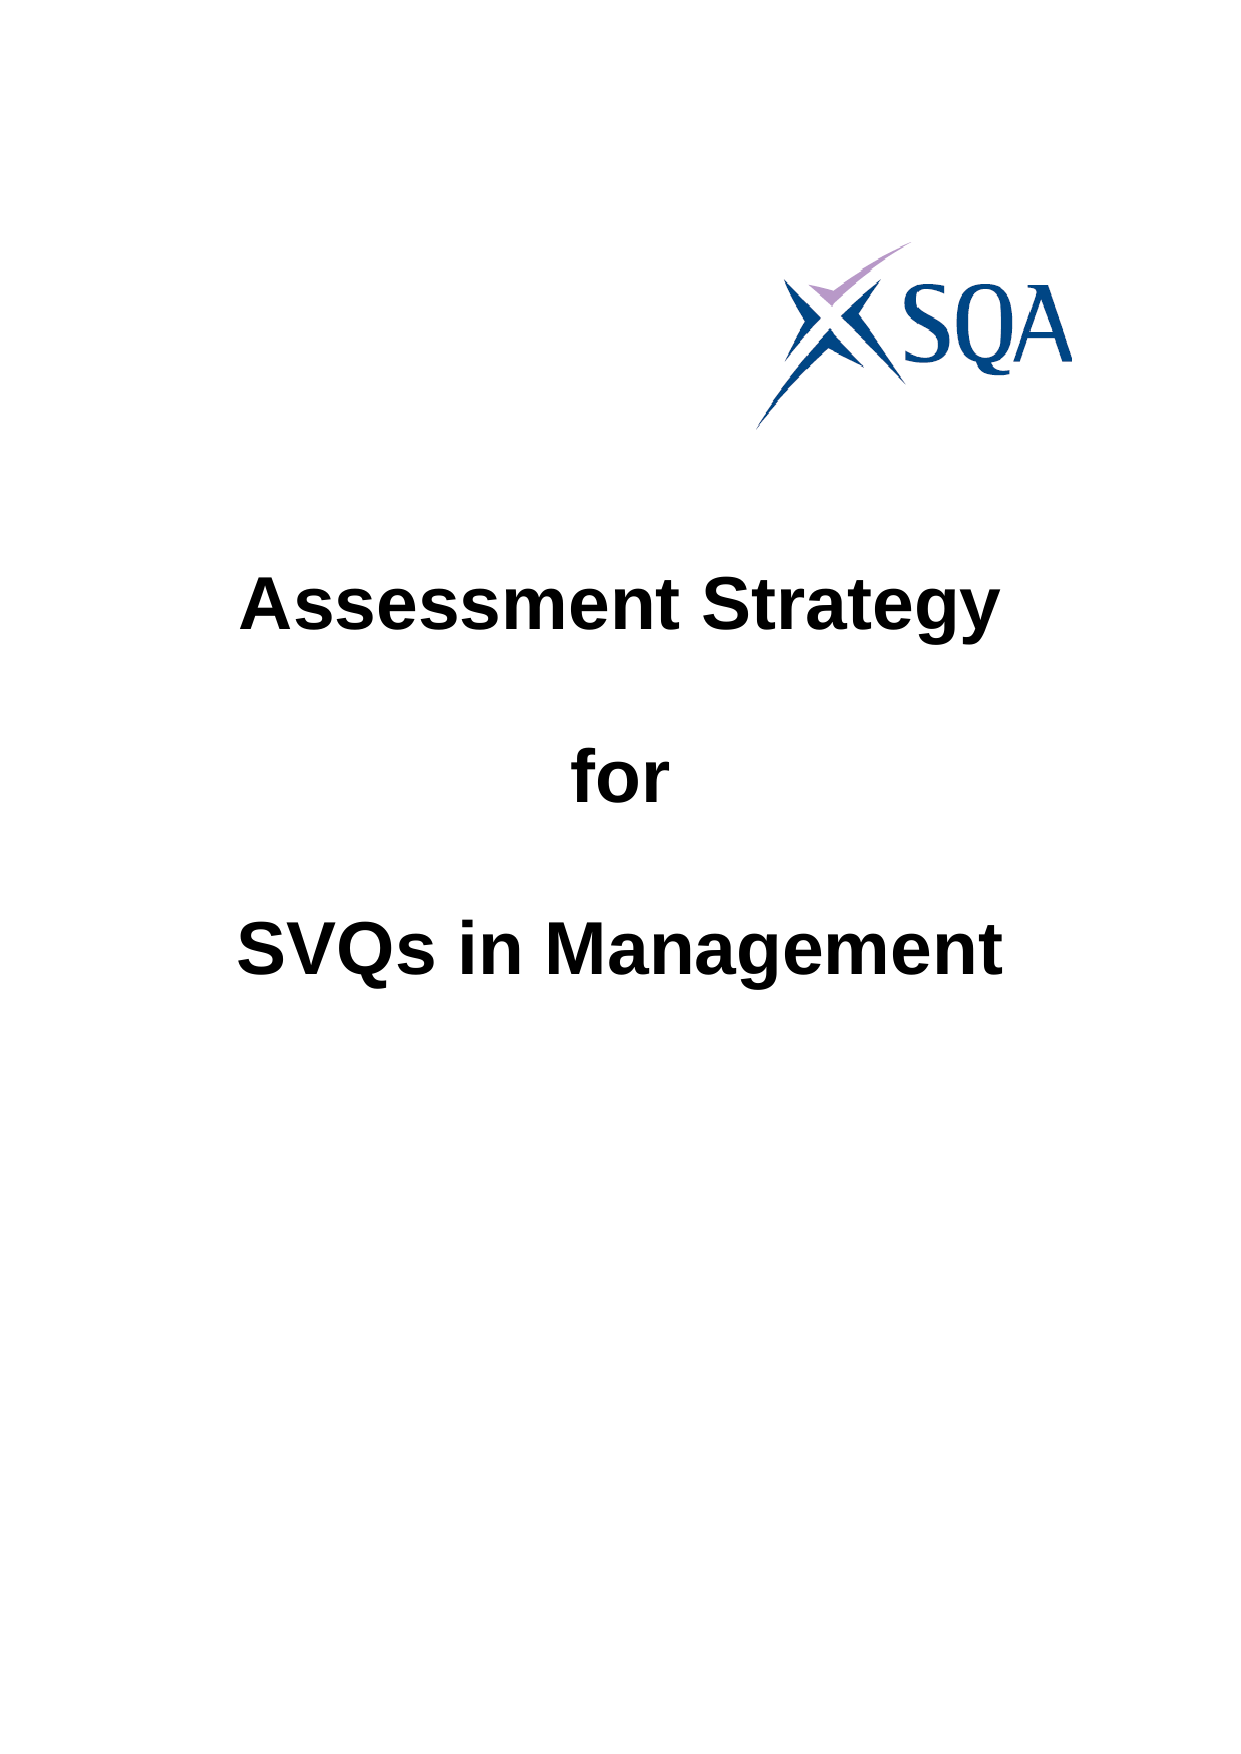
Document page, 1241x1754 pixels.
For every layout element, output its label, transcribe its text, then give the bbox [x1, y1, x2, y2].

text for [150, 732, 1090, 818]
text Assessment Strategy [150, 559, 1090, 645]
text SVQs in Management [150, 904, 1090, 990]
